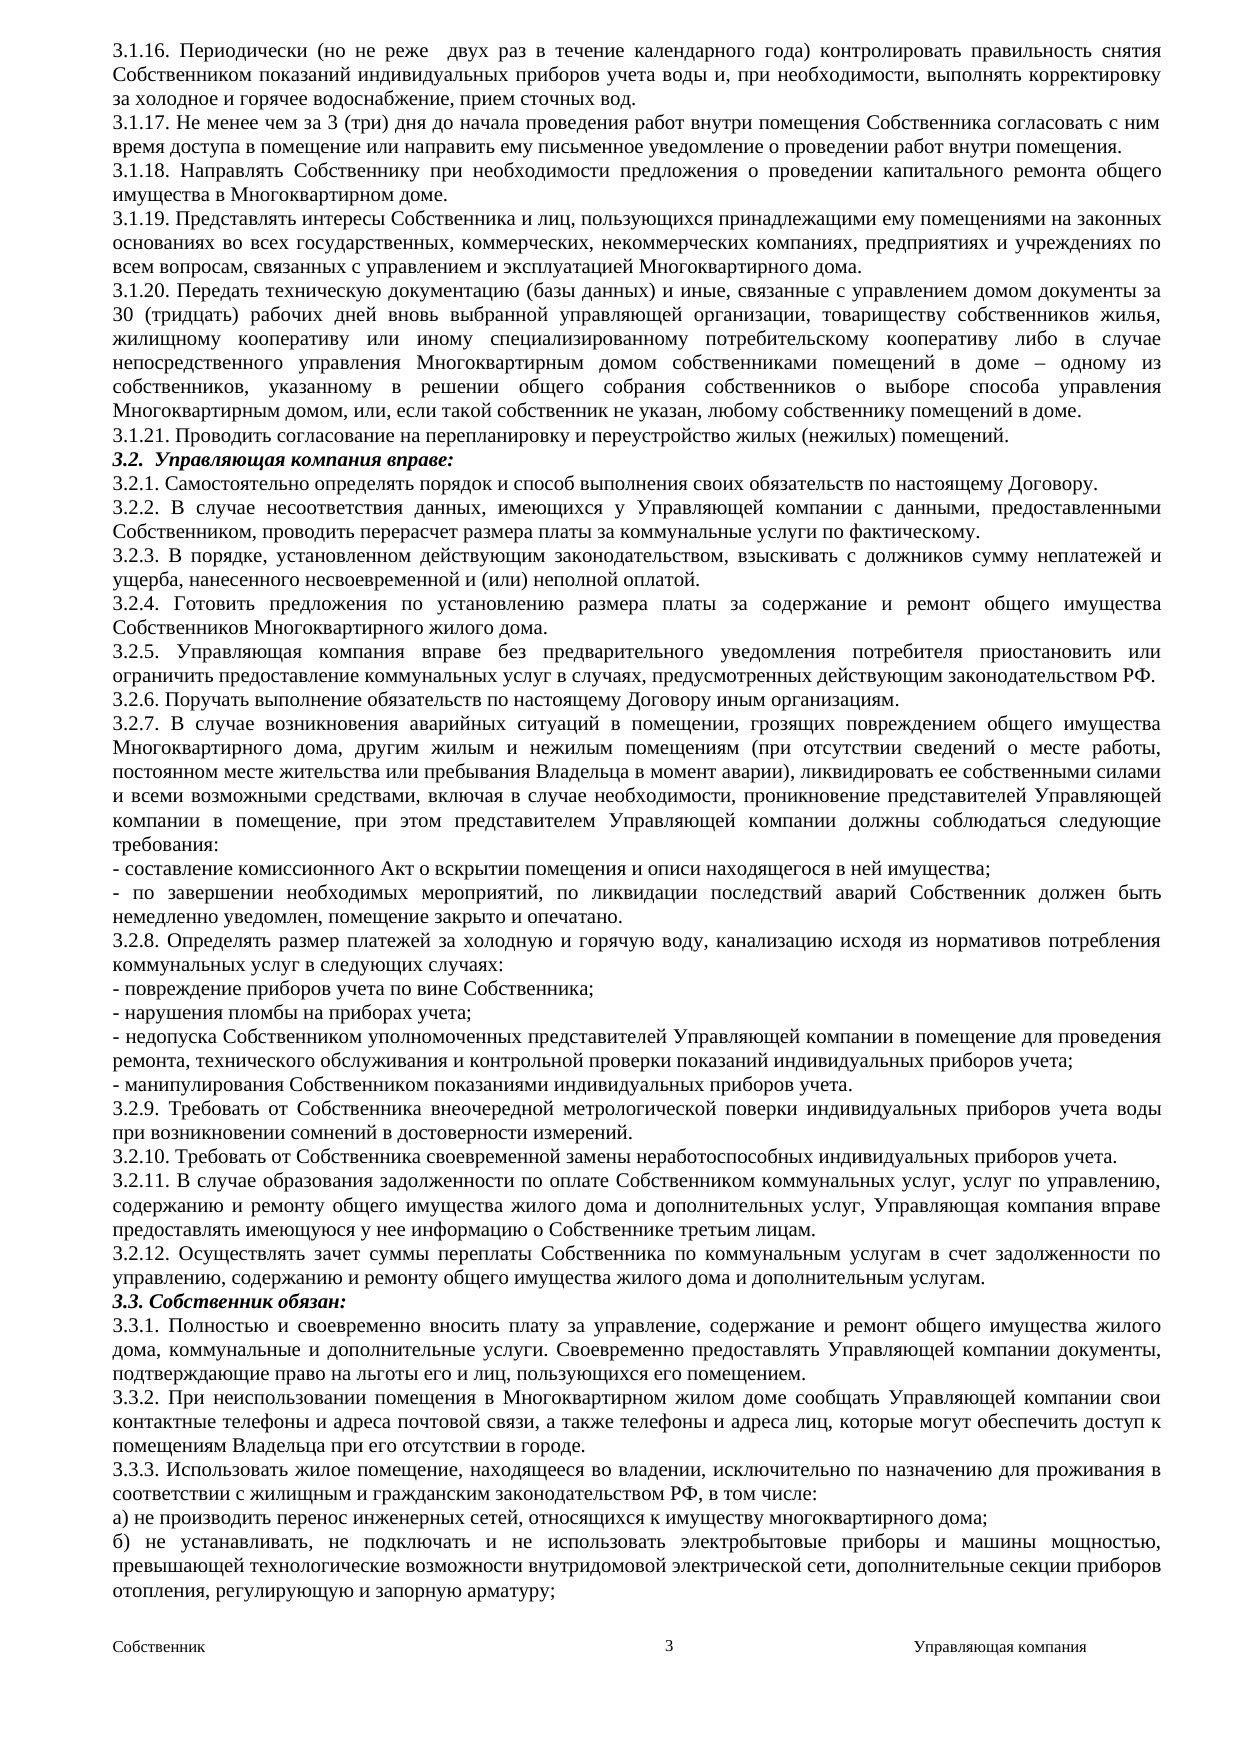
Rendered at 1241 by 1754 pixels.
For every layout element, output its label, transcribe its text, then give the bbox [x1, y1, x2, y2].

text - повреждение приборов учета по вине Собственника; [112, 976, 1162, 1000]
text 3.2.8. Определять размер платежей за холодную и горячую воду, канализацию исходя из нормативов потребления коммунальных услуг в следующих случаях: [112, 928, 1162, 976]
text 3.3.3. Использовать жилое помещение, находящееся во владении, исключительно по назначению для проживания в соответствии с жилищным и гражданским законодательством РФ, в том числе: [112, 1457, 1162, 1505]
text 3.1.21. Проводить согласование на перепланировку и переустройство жилых (нежилых) помещений. [112, 422, 1162, 447]
text 3.1.20. Передать техническую документацию (базы данных) и иные, связанные с управлением домом документы за 30 (тридцать) рабочих дней вновь выбранной управляющей организации, товариществу собственников жилья, жилищному кооперативу или иному специализированному потребительскому кооперативу либо в случае непосредственного управления Многоквартирным домом собственниками помещений в доме – одному из собственников, указанному в решении общего собрания собственников о выборе способа управления Многоквартирным домом, или, если такой собственник не указан, любому собственнику помещений в доме. [112, 278, 1162, 422]
text - нарушения пломбы на приборах учета; [112, 1000, 1162, 1024]
text 3.3.1. Полностью и своевременно вносить плату за управление, содержание и ремонт общего имущества жилого дома, коммунальные и дополнительные услуги. Своевременно предоставлять Управляющей компании документы, подтверждающие право на льготы его и лиц, пользующихся его помещением. [112, 1313, 1162, 1385]
text - по завершении необходимых мероприятий, по ликвидации последствий аварий Собственник должен быть немедленно уведомлен, помещение закрыто и опечатано. [112, 880, 1162, 928]
text а) не производить перенос инженерных сетей, относящихся к имуществу многоквартирного дома; [112, 1505, 1162, 1529]
text 3.2.6. Поручать выполнение обязательств по настоящему Договору иным организациям. [112, 687, 1162, 711]
text 3.2.10. Требовать от Собственника своевременной замены неработоспособных индивидуальных приборов учета. [112, 1144, 1162, 1168]
text 3.2.12. Осуществлять зачет суммы переплаты Собственника по коммунальным услугам в счет задолженности по управлению, содержанию и ремонту общего имущества жилого дома и дополнительным услугам. [112, 1241, 1162, 1289]
text б) не устанавливать, не подключать и не использовать электробытовые приборы и машины мощностью, превышающей технологические возможности внутридомовой электрической сети, дополнительные секции приборов отопления, регулирующую и запорную арматуру; [112, 1529, 1162, 1602]
text 3.2.1. Самостоятельно определять порядок и способ выполнения своих обязательств по настоящему Договору. [112, 471, 1162, 495]
text - недопуска Собственником уполномоченных представителей Управляющей компании в помещение для проведения ремонта, технического обслуживания и контрольной проверки показаний индивидуальных приборов учета; [112, 1024, 1162, 1072]
text 3.1.18. Направлять Собственнику при необходимости предложения о проведении капитального ремонта общего имущества в Многоквартирном доме. [112, 158, 1162, 206]
text 3.2.5. Управляющая компания вправе без предварительного уведомления потребителя приостановить или ограничить предоставление коммунальных услуг в случаях, предусмотренных действующим законодательством РФ. [112, 639, 1162, 687]
text 3.2. Управляющая компания вправе: [112, 447, 1162, 471]
text 3.1.16. Периодически (но не реже двух раз в течение календарного года) контролировать правильность снятия Собственником показаний индивидуальных приборов учета воды и, при необходимости, выполнять корректировку за холодное и горячее водоснабжение, прием сточных вод. [112, 37, 1162, 110]
text 3.2.3. В порядке, установленном действующим законодательством, взыскивать с должников сумму неплатежей и ущерба, нанесенного несвоевременной и (или) неполной оплатой. [112, 543, 1162, 591]
text 3.2.9. Требовать от Собственника внеочередной метрологической поверки индивидуальных приборов учета воды при возникновении сомнений в достоверности измерений. [112, 1096, 1162, 1144]
text - манипулирования Собственником показаниями индивидуальных приборов учета. [112, 1072, 1162, 1096]
text 3.2.2. В случае несоответствия данных, имеющихся у Управляющей компании с данными, предоставленными Собственником, проводить перерасчет размера платы за коммунальные услуги по фактическому. [112, 495, 1162, 543]
text 3.2.11. В случае образования задолженности по оплате Собственником коммунальных услуг, услуг по управлению, содержанию и ремонту общего имущества жилого дома и дополнительных услуг, Управляющая компания вправе предоставлять имеющуюся у нее информацию о Собственнике третьим лицам. [112, 1168, 1162, 1241]
text 3.1.19. Представлять интересы Собственника и лиц, пользующихся принадлежащими ему помещениями на законных основаниях во всех государственных, коммерческих, некоммерческих компаниях, предприятиях и учреждениях по всем вопросам, связанных с управлением и эксплуатацией Многоквартирного дома. [112, 206, 1162, 278]
text 3.3.2. При неиспользовании помещения в Многоквартирном жилом доме сообщать Управляющей компании свои контактные телефоны и адреса почтовой связи, а также телефоны и адреса лиц, которые могут обеспечить доступ к помещениям Владельца при его отсутствии в городе. [112, 1385, 1162, 1457]
text 3.2.7. В случае возникновения аварийных ситуаций в помещении, грозящих повреждением общего имущества Многоквартирного дома, другим жилым и нежилым помещениям (при отсутствии сведений о месте работы, постоянном месте жительства или пребывания Владельца в момент аварии), ликвидировать ее собственными силами и всеми возможными средствами, включая в случае необходимости, проникновение представителей Управляющей компании в помещение, при этом представителем Управляющей компании должны соблюдаться следующие требования: [112, 711, 1162, 856]
text 3.3. Собственник обязан: [112, 1289, 1162, 1313]
text 3.1.17. Не менее чем за 3 (три) дня до начала проведения работ внутри помещения Собственника согласовать с ним время доступа в помещение или направить ему письменное уведомление о проведении работ внутри помещения. [112, 110, 1162, 158]
text - составление комиссионного Акт о вскрытии помещения и описи находящегося в ней имущества; [112, 856, 1162, 880]
text 3.2.4. Готовить предложения по установлению размера платы за содержание и ремонт общего имущества Собственников Многоквартирного жилого дома. [112, 591, 1162, 639]
